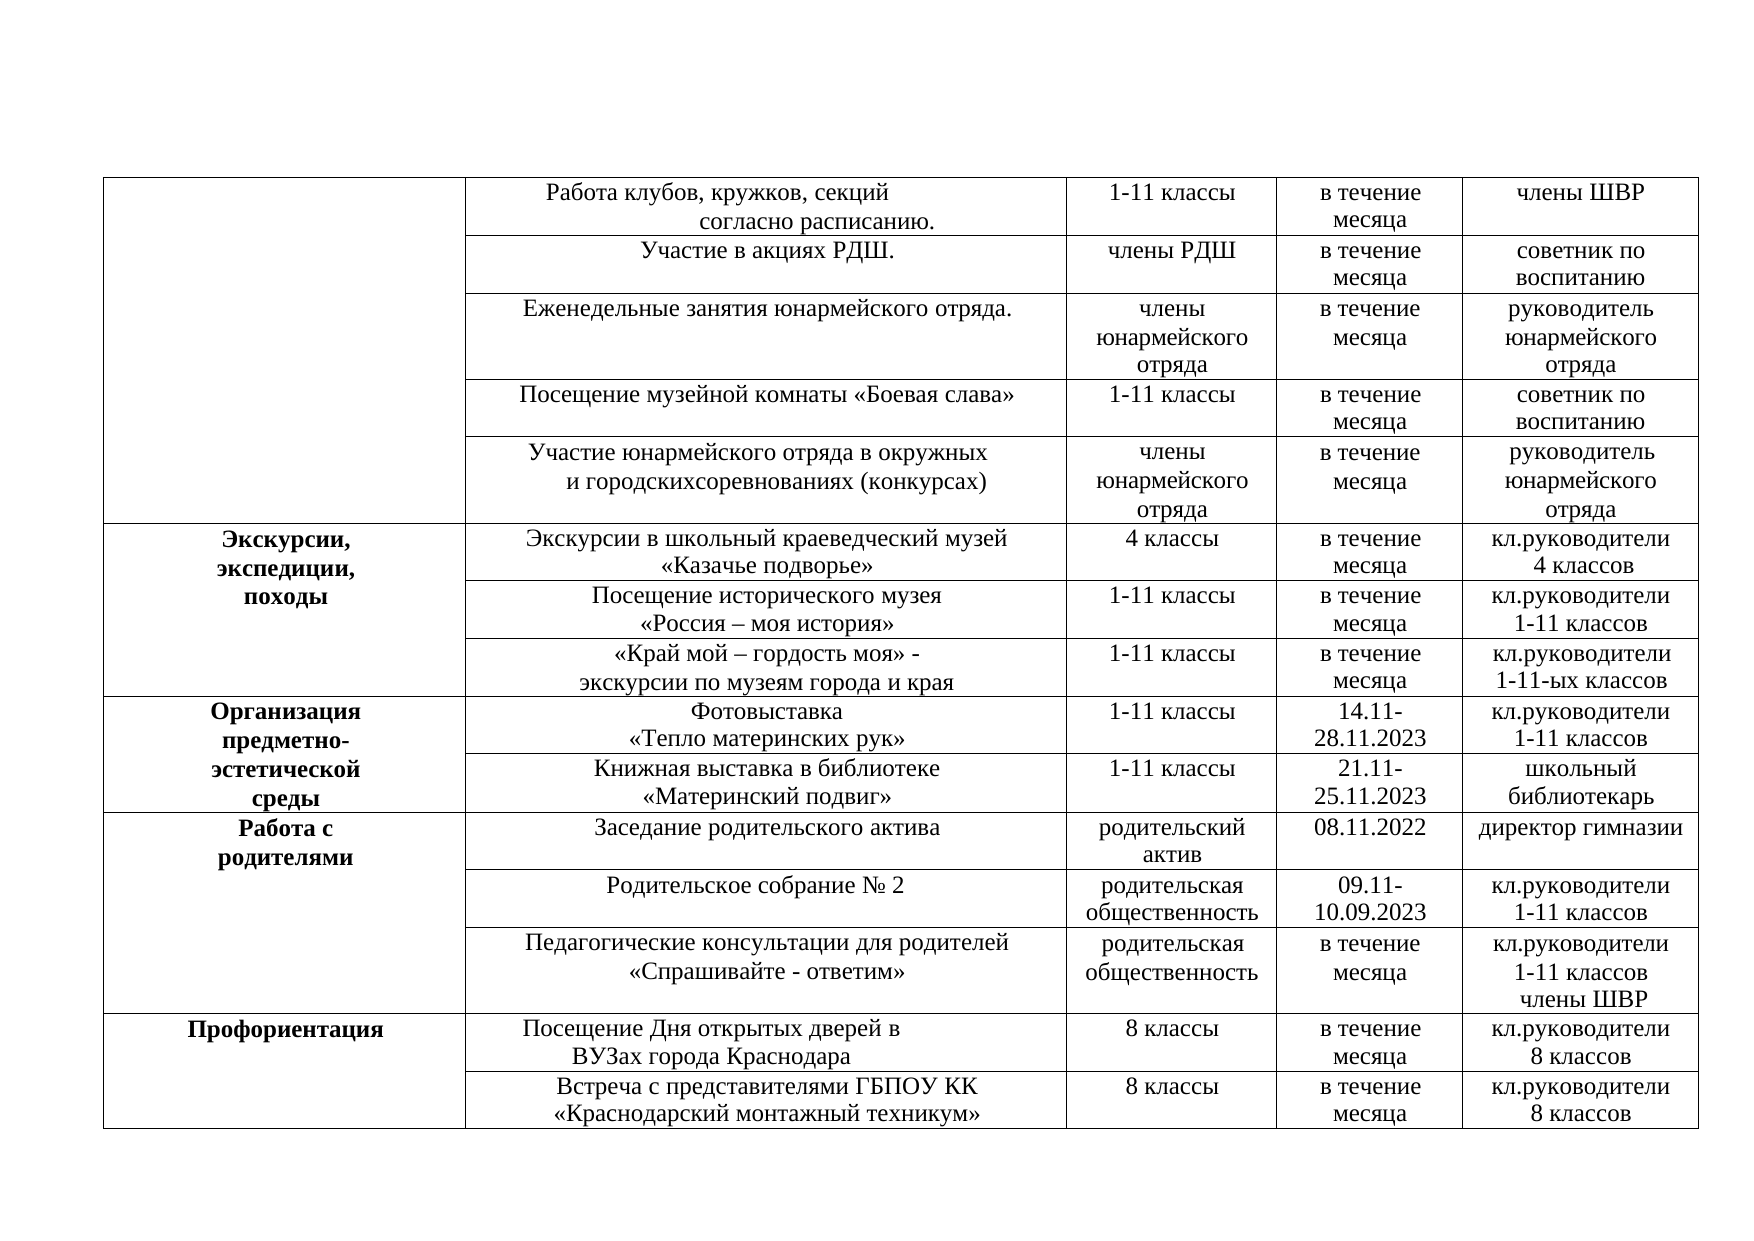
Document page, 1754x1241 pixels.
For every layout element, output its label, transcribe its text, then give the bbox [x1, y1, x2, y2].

table_cell Заседание родительского актива [466, 813, 1066, 869]
table_cell в течение месяца [1277, 581, 1462, 638]
table_cell Работа с родителями [104, 813, 465, 1013]
table_cell в течение месяца [1277, 236, 1462, 292]
table_cell советник по воспитанию [1463, 380, 1698, 436]
table_cell кл.руководители 8 классов [1463, 1014, 1698, 1071]
table_cell 08.11.2022 [1277, 813, 1462, 869]
table_cell Встреча с представителями ГБПОУ КК «Краснодарский монтажный техникум» [466, 1072, 1066, 1128]
table_cell Профориентация [104, 1014, 465, 1128]
table_cell кл.руководители 1-11 классов [1463, 870, 1698, 927]
table_cell кл.руководители 8 классов [1463, 1072, 1698, 1128]
table_cell Организация предметно- эстетической среды [104, 697, 465, 812]
table_cell Участие в акциях РДШ. [466, 236, 1066, 292]
table_cell 1-11 классы [1067, 697, 1276, 753]
table_cell руководитель юнармейского отряда [1463, 437, 1698, 523]
table_cell кл.руководители 1-11 классов члены ШВР [1463, 928, 1698, 1013]
table_cell кл.руководители 1-11 классов [1463, 581, 1698, 638]
table_cell Участие юнармейского отряда в окружных и городскихсоревнованиях (конкурсах) [466, 437, 1066, 523]
table_cell Экскурсии, экспедиции, походы [104, 524, 465, 696]
table_cell Посещение исторического музея «Россия – моя история» [466, 581, 1066, 638]
table_cell 8 классы [1067, 1014, 1276, 1071]
table_cell 1-11 классы [1067, 754, 1276, 812]
table_cell руководитель юнармейского отряда [1463, 294, 1698, 379]
table_cell Родительское собрание № 2 [466, 870, 1066, 927]
table_cell Экскурсии в школьный краеведческий музей «Казачье подворье» [466, 524, 1066, 580]
table_cell советник по воспитанию [1463, 236, 1698, 292]
table_cell 1-11 классы [1067, 380, 1276, 436]
table_cell Посещение Дня открытых дверей в ВУЗах города Краснодара [466, 1014, 1066, 1071]
table_cell кл.руководители 1-11-ых классов [1463, 639, 1698, 696]
table_cell «Край мой – гордость моя» - экскурсии по музеям города и края [466, 639, 1066, 696]
table_cell родительская общественность [1067, 928, 1276, 1013]
table_header в течение месяца [1277, 178, 1462, 235]
table_cell в течение месяца [1277, 380, 1462, 436]
table_cell 14.11- 28.11.2023 [1277, 697, 1462, 753]
table_cell в течение месяца [1277, 928, 1462, 1013]
table_header [104, 178, 465, 523]
table_cell члены юнармейского отряда [1067, 437, 1276, 523]
table_cell Книжная выставка в библиотеке «Материнский подвиг» [466, 754, 1066, 812]
table_header члены ШВР [1463, 178, 1698, 235]
table_cell в течение месяца [1277, 1072, 1462, 1128]
table_cell родительская общественность [1067, 870, 1276, 927]
table_cell школьный библиотекарь [1463, 754, 1698, 812]
table_cell родительский актив [1067, 813, 1276, 869]
table_cell Фотовыставка «Тепло материнских рук» [466, 697, 1066, 753]
table_cell 8 классы [1067, 1072, 1276, 1128]
table_header 1-11 классы [1067, 178, 1276, 235]
table_cell 4 классы [1067, 524, 1276, 580]
table_cell в течение месяца [1277, 1014, 1462, 1071]
table_cell в течение месяца [1277, 294, 1462, 379]
table_header Работа клубов, кружков, секций согласно расписанию. [466, 178, 1066, 235]
table_cell кл.руководители 4 классов [1463, 524, 1698, 580]
table_cell 1-11 классы [1067, 639, 1276, 696]
table_cell 21.11- 25.11.2023 [1277, 754, 1462, 812]
table_cell в течение месяца [1277, 524, 1462, 580]
table_cell в течение месяца [1277, 437, 1462, 523]
table_cell Посещение музейной комнаты «Боевая слава» [466, 380, 1066, 436]
table_cell кл.руководители 1-11 классов [1463, 697, 1698, 753]
table_cell члены юнармейского отряда [1067, 294, 1276, 379]
table_cell директор гимназии [1463, 813, 1698, 869]
table_cell члены РДШ [1067, 236, 1276, 292]
table_cell Педагогические консультации для родителей «Спрашивайте - ответим» [466, 928, 1066, 1013]
table_cell Еженедельные занятия юнармейского отряда. [466, 294, 1066, 379]
table_cell 09.11- 10.09.2023 [1277, 870, 1462, 927]
table_cell 1-11 классы [1067, 581, 1276, 638]
table_cell в течение месяца [1277, 639, 1462, 696]
